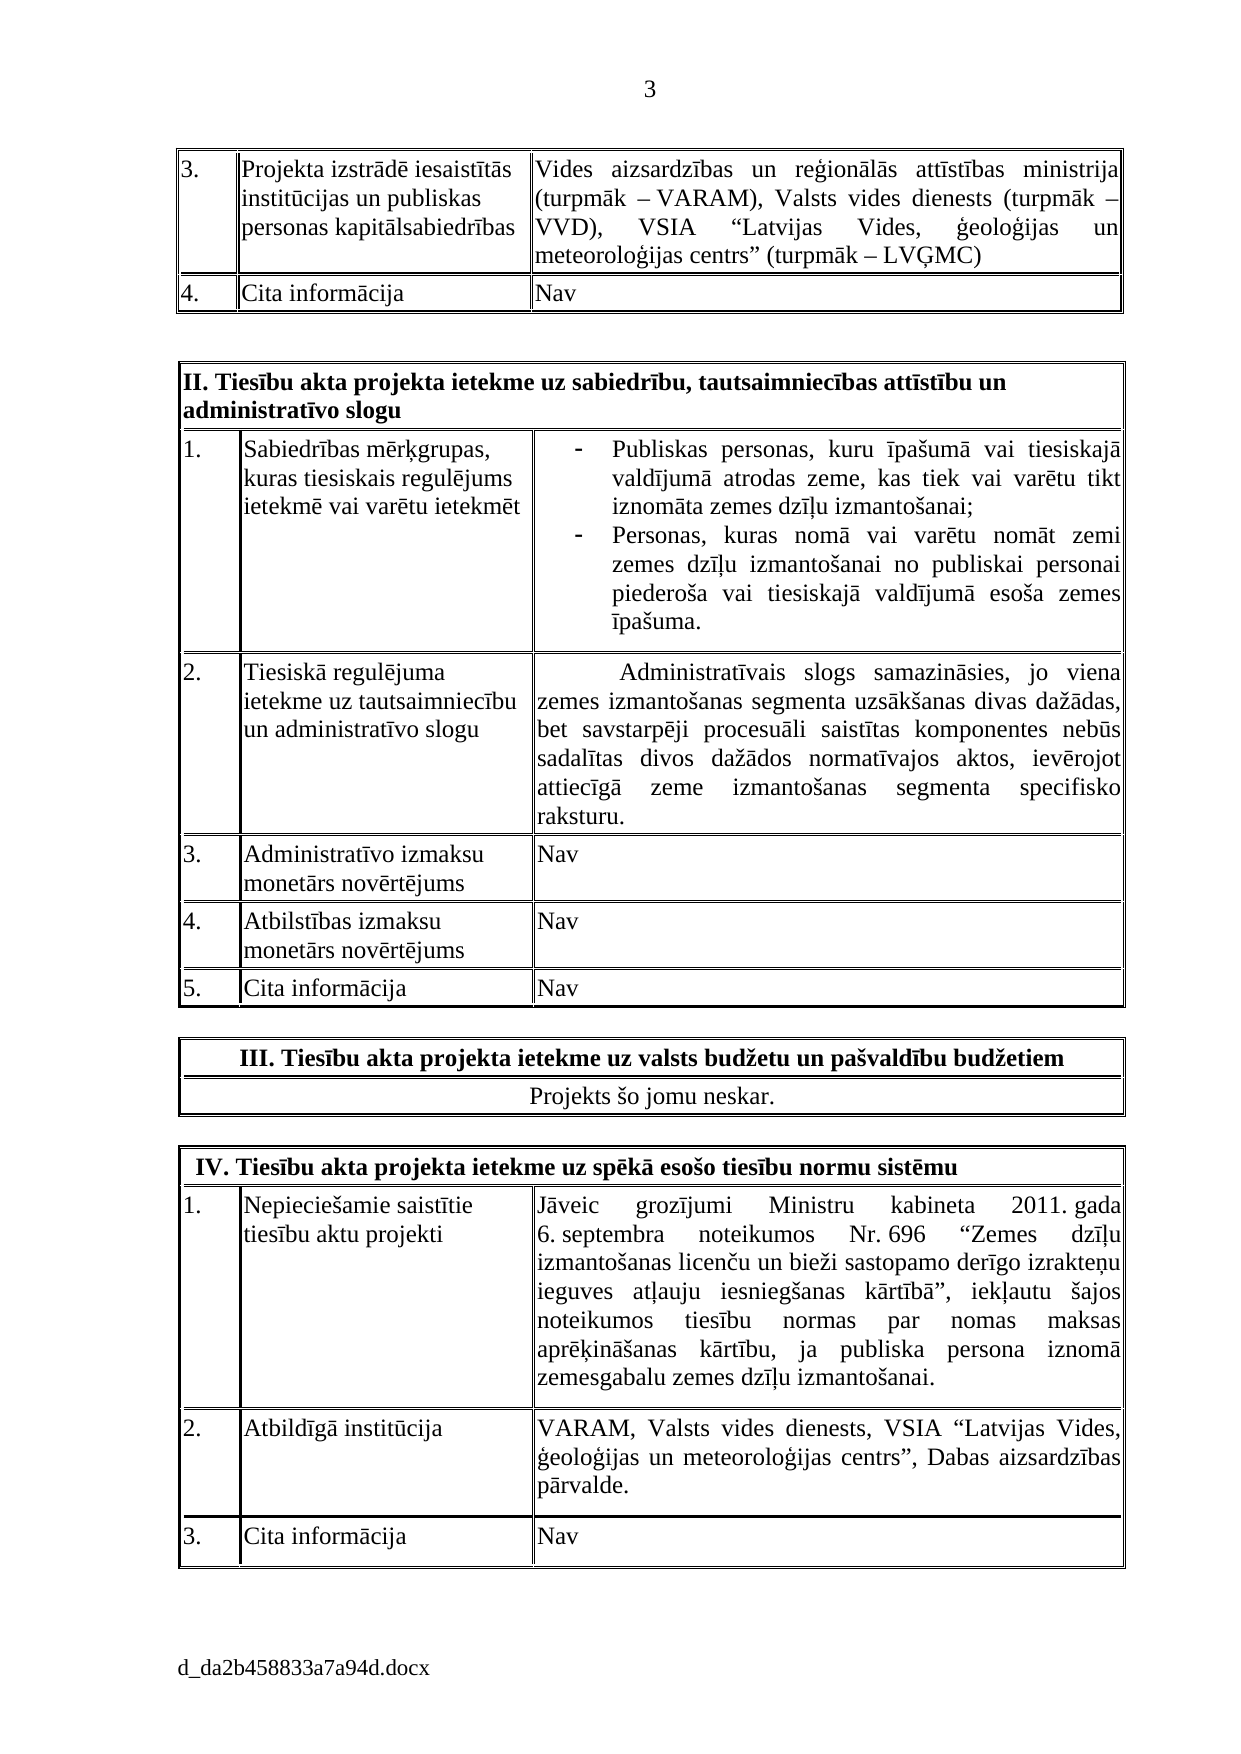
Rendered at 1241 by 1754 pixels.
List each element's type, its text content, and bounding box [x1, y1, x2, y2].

table_cell Sabiedrības mērķgrupas, kuras tiesiskais regulējums ietekmē vai varētu ietekmēt [242, 431, 532, 651]
table_cell Atbilstības izmaksu monetārs novērtējums [242, 903, 532, 967]
table_cell Cita informācija [238, 276, 531, 310]
table_cell Publiskas personas, kuru īpašumā vai tiesiskajā valdījumā atrodas zeme, kas tiek vai varētu tikt iznomāta zemes dzīļu izmantošanai; Personas, kuras nomā vai varētu nomāt zemi zemes dzīļu izmantošanai no publiskai personai piederoša vai tiesiskajā valdījumā esoša zemes īpašuma. [535, 428, 1123, 651]
table_header III. Tiesību akta projekta ietekme uz valsts budžetu un pašvaldību budžetiem [181, 1040, 1123, 1075]
table_cell Nav [531, 272, 1121, 310]
table_cell 2. [180, 651, 240, 833]
table_cell Tiesiskā regulējuma ietekme uz tautsaimniecību un administratīvo slogu [242, 654, 532, 833]
table_header II. Tiesību akta projekta ietekme uz sabiedrību, tautsaimniecības attīstību un administratīvo slogu [181, 364, 1123, 427]
table_cell Cita informācija [240, 970, 534, 1005]
table_cell 3. [180, 833, 240, 900]
table_cell Nav [534, 833, 1124, 900]
table_cell Nav [534, 1515, 1123, 1566]
table_cell 1. [181, 428, 239, 651]
table_cell Projekts šo jomu neskar. [181, 1075, 1123, 1113]
table_cell Atbildīgā institūcija [242, 1410, 532, 1515]
table_cell 1. [181, 1184, 239, 1407]
table_cell Administratīvais slogs samazināsies, jo viena zemes izmantošanas segmenta uzsākšanas divas dažādas, bet savstarpēji procesuāli saistītas komponentes nebūs sadalītas divos dažādos normatīvajos aktos, ievērojot attiecīgā zeme izmantošanas segmenta specifisko raksturu. [534, 651, 1124, 833]
table_cell Projekta izstrādē iesaistītās institūcijas un publiskas personas kapitālsabiedrības [238, 151, 531, 272]
table_cell Cita informācija [240, 1518, 534, 1566]
table_cell 2. [180, 1407, 240, 1515]
table_cell 3. [177, 149, 238, 272]
table_cell Nav [534, 900, 1124, 967]
table_cell Administratīvo izmaksu monetārs novērtējums [242, 836, 532, 900]
table_cell Vides aizsardzības un reģionālās attīstības ministrija (turpmāk – VARAM), Valsts vides dienests (turpmāk – VVD), VSIA “Latvijas Vides, ģeoloģijas un meteoroloģijas centrs” (turpmāk – LVĢMC) [531, 151, 1120, 272]
table_cell 4. [179, 272, 238, 310]
table_header IV. Tiesību akta projekta ietekme uz spēkā esošo tiesību normu sistēmu [181, 1149, 1123, 1183]
table_cell VARAM, Valsts vides dienests, VSIA “Latvijas Vides, ģeoloģijas un meteoroloģijas centrs”, Dabas aizsardzības pārvalde. [534, 1407, 1124, 1515]
table_cell 5. [180, 967, 240, 1005]
table_cell Nepieciešamie saistītie tiesību aktu projekti [242, 1187, 532, 1407]
table_cell Jāveic grozījumi Ministru kabineta 2011. gada 6. septembra noteikumos Nr. 696 “Zemes dzīļu izmantošanas licenču un bieži sastopamo derīgo izrakteņu ieguves atļauju iesniegšanas kārtībā”, iekļautu šajos noteikumos tiesību normas par nomas maksas aprēķināšanas kārtību, ja publiska persona iznomā zemesgabalu zemes dzīļu izmantošanai. [535, 1184, 1123, 1407]
table_cell 3. [181, 1515, 240, 1566]
table_cell 4. [180, 900, 240, 967]
table_cell Nav [534, 967, 1124, 1005]
